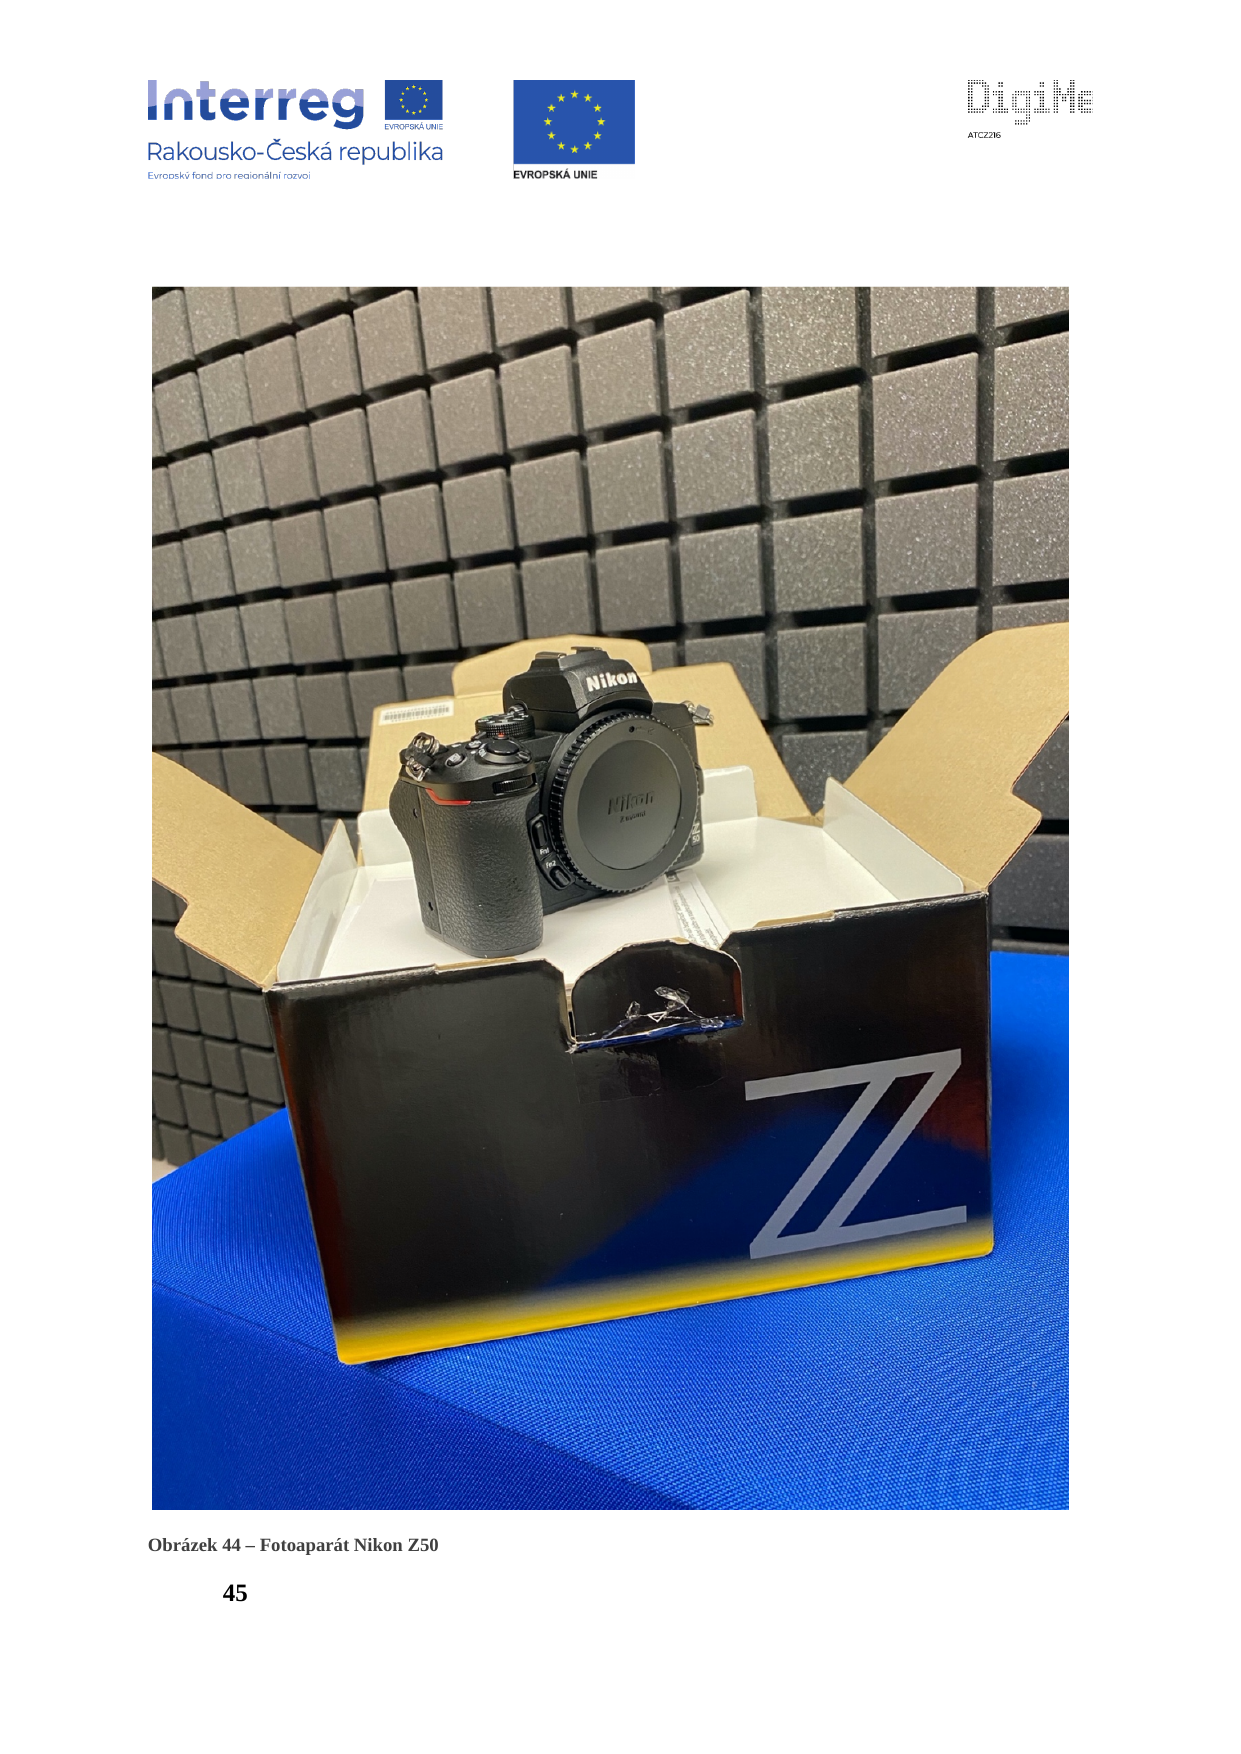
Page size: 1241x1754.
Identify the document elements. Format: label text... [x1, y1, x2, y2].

picture [148, 80, 1093, 179]
picture [0, 288, 1241, 1737]
